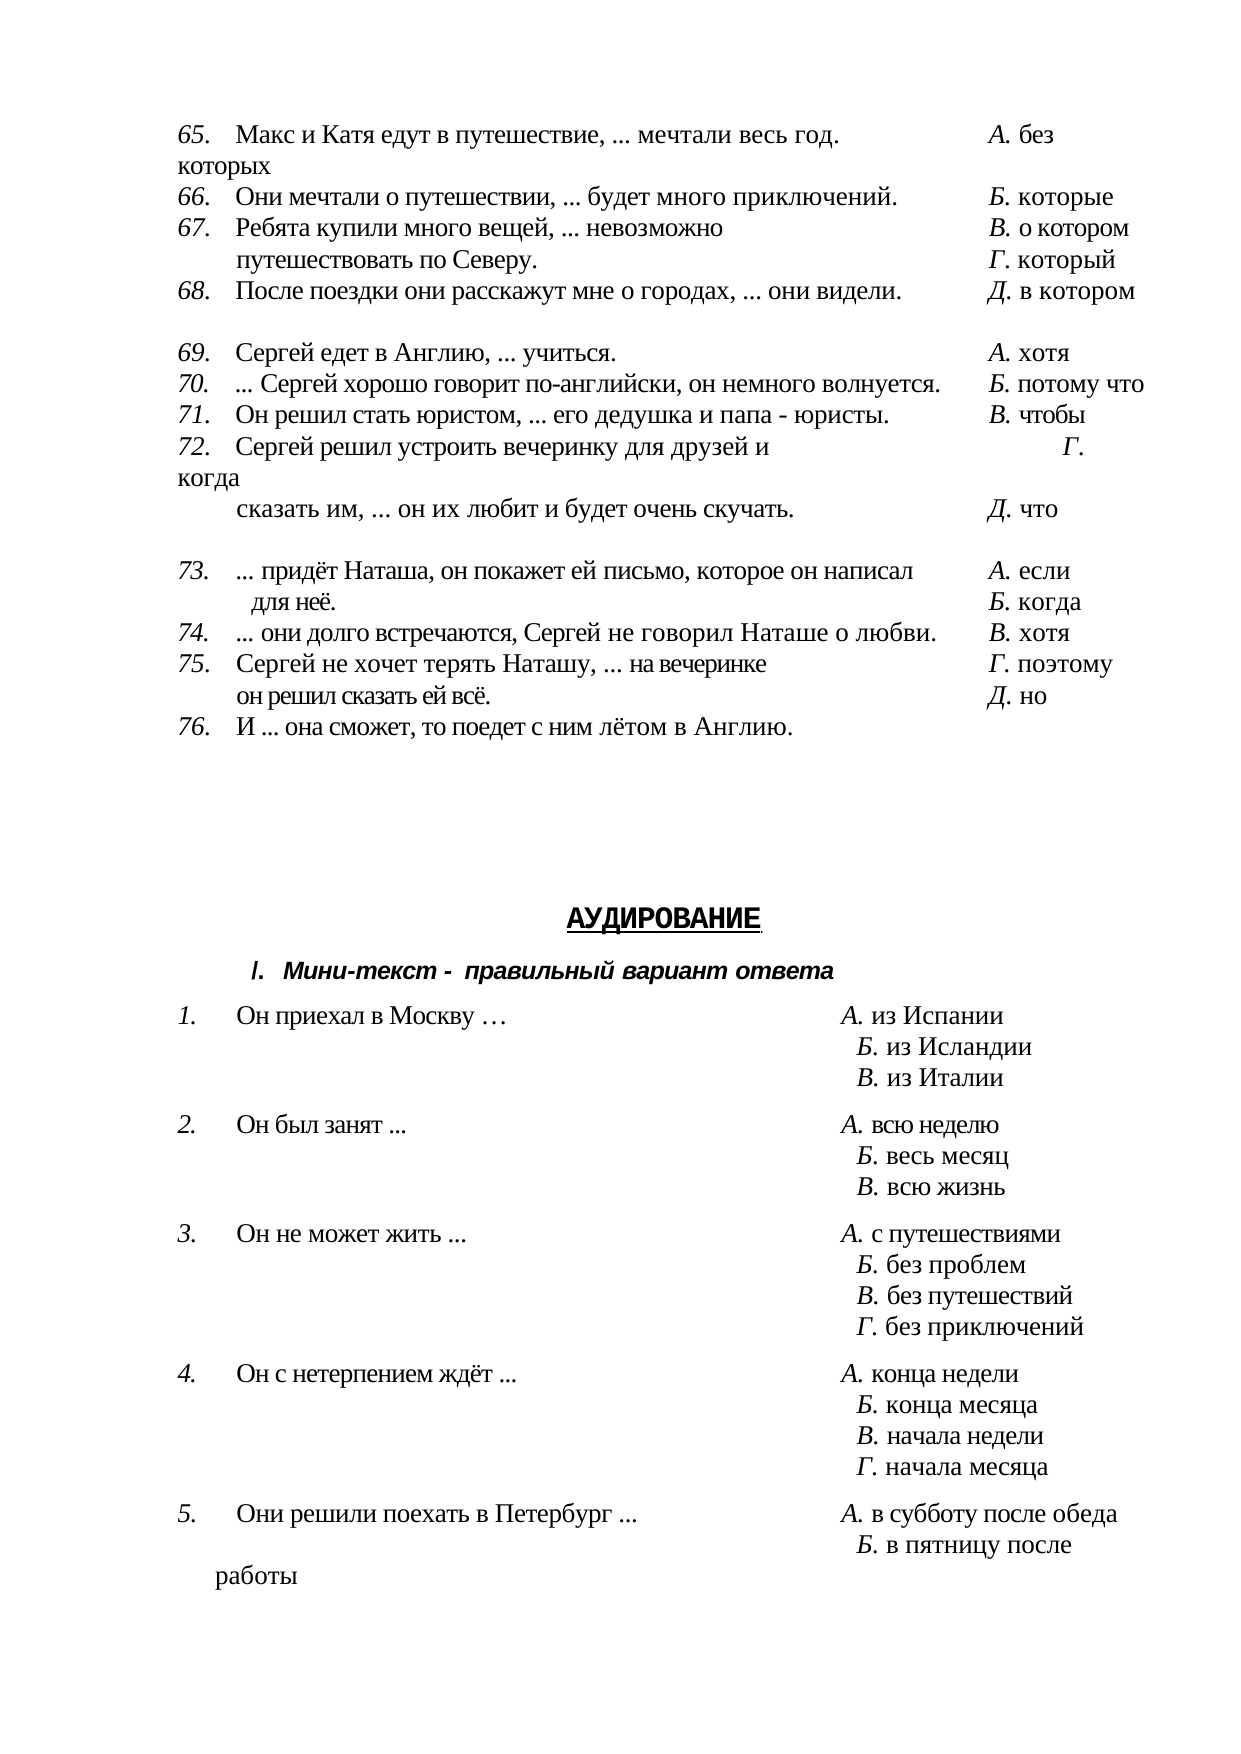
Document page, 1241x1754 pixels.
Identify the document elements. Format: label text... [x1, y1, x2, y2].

text 2. Он был занят ... А. всю неделю [177, 1108, 1152, 1139]
text АУДИРОВАНИЕ [177, 902, 1152, 938]
text 5. Они решили поехать в Петербург ... А. в субботу после обеда [177, 1497, 1152, 1528]
text Б. весь месяц [177, 1139, 1152, 1170]
text Б. из Исландии [177, 1030, 1152, 1061]
list Сергей решил устроить вечеринку для друзей и Г. когда [177, 429, 1152, 492]
text 1. Он приехал в Москву … А. из Испании [177, 999, 1152, 1030]
text В. без путешествий [177, 1279, 1152, 1310]
list И ... она сможет, то поедет с ним лётом в Англию. [177, 710, 1152, 741]
text путешествовать по Северу. Г. который [177, 243, 1152, 274]
list Они мечтали о путешествии, ... будет много приключений. Б. которые [177, 180, 1152, 212]
text он решил сказать ей всё. Д. но [179, 679, 1152, 710]
list Он решил стать юристом, ... его дедушка и папа - юристы. В. чтобы [177, 398, 1152, 429]
text Б. в пятницу после работы [215, 1528, 1152, 1590]
text Г. без приключений [177, 1310, 1152, 1341]
list Макс и Катя едут в путешествие, ... мечтали весь год. А. без которых [177, 118, 1152, 180]
text В. начала недели [177, 1419, 1152, 1450]
text 4. Он с нетерпением ждёт ... А. конца недели [177, 1357, 1152, 1388]
text В. из Италии [177, 1061, 1152, 1092]
text Б. конца месяца [177, 1388, 1152, 1419]
text 3. Он не может жить ... А. с путешествиями [177, 1217, 1152, 1248]
list Сергей едет в Англию, ... учиться. А. хотя [177, 336, 1152, 367]
list Сергей не хочет терять Наташу, ... на вечеринке Г. поэтому [177, 648, 1152, 679]
text Б. без проблем [177, 1248, 1152, 1279]
list ... Сергей хорошо говорит по-английски, он немного волнуется. Б. потому что [177, 367, 1152, 398]
text сказать им, ... он их любит и будет очень скучать. Д. что [177, 492, 1152, 523]
text В. всю жизнь [177, 1170, 1152, 1201]
list Ребята купили много вещей, ... невозможно В. о котором [177, 212, 1152, 243]
text /. Мини-текст - правильный вариант ответа [178, 956, 1152, 984]
text Г. начала месяца [177, 1450, 1152, 1481]
text для неё. Б. когда [179, 585, 1152, 616]
list ... они долго встречаются, Сергей не говорил Наташе о любви. В. хотя [177, 616, 1152, 648]
list ... придёт Наташа, он покажет ей письмо, которое он написал А. если [177, 554, 1152, 585]
list После поездки они расскажут мне о городах, ... они видели. Д. в котором [177, 274, 1152, 305]
